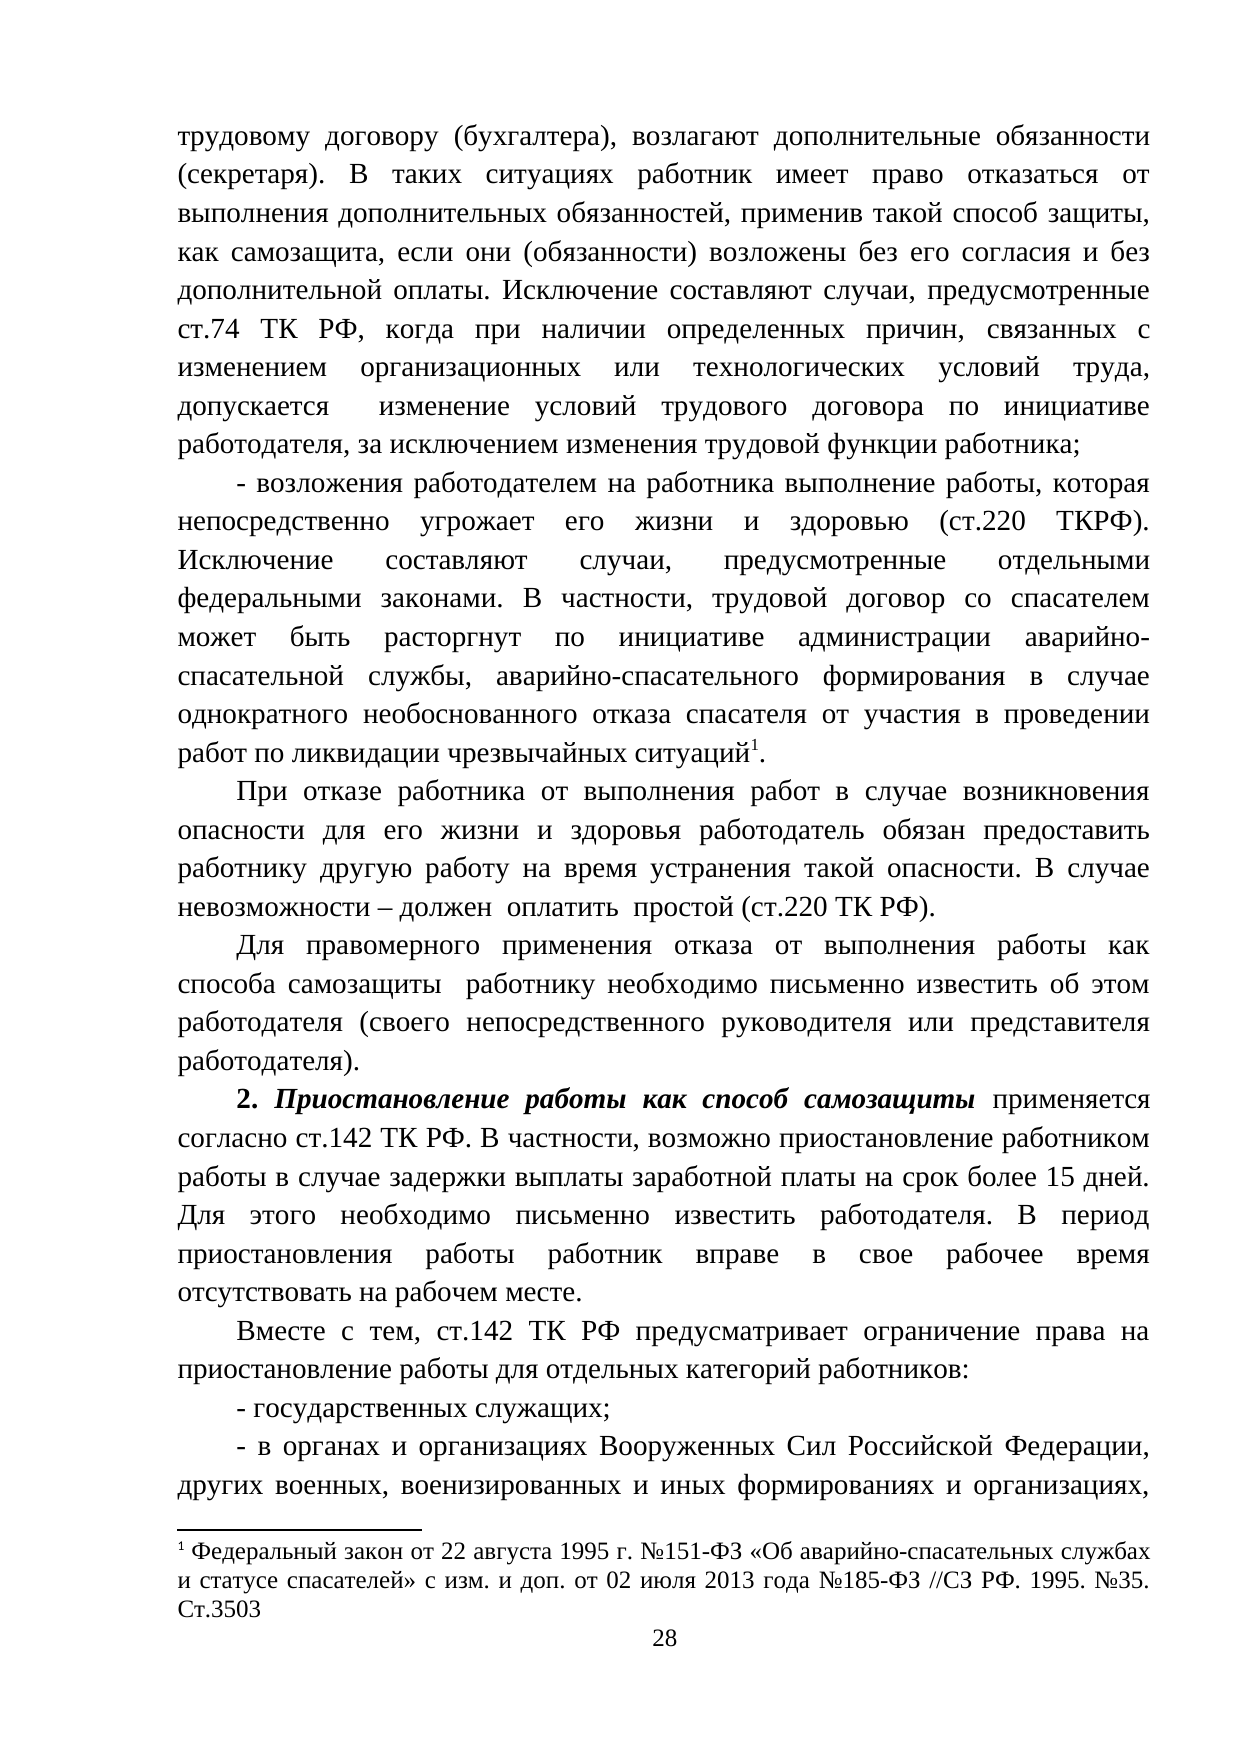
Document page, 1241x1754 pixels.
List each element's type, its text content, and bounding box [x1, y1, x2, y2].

text - государственных служащих; [177, 1390, 1151, 1423]
text При отказе работника от выполнения работ в случае возникновения опасности для его жизни и здоровья работодатель обязан предоставить работнику другую работу на время устранения такой опасности. В случае невозможности – должен оплатить простой (ст.220 ТК РФ). [177, 773, 1151, 922]
text 2. Приостановление работы как способ самозащиты применяется согласно ст.142 ТК РФ. В частности, возможно приостановление работником работы в случае задержки выплаты заработной платы на срок более 15 дней. Для этого необходимо письменно известить работодателя. В период приостановления работы работник вправе в свое рабочее время отсутствовать на рабочем месте. [177, 1082, 1151, 1308]
text Для правомерного применения отказа от выполнения работы как способа самозащиты работнику необходимо письменно известить об этом работодателя (своего непосредственного руководителя или представителя работодателя). [177, 927, 1151, 1077]
text - возложения работодателем на работника выполнение работы, которая непосредственно угрожает его жизни и здоровью (ст.220 ТКРФ). Исключение составляют случаи, предусмотренные отдельными федеральными законами. В частности, трудовой договор со спасателем может быть расторгнут по инициативе администрации аварийно-спасательной службы, аварийно-спасательного формирования в случае однократного необоснованного отказа спасателя от участия в проведении работ по ликвидации чрезвычайных ситуаций. [177, 465, 1151, 768]
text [177, 1428, 1151, 1501]
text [177, 118, 1151, 460]
text Вместе с тем, ст.142 ТК РФ предусматривает ограничение права на приостановление работы для отдельных категорий работников: [177, 1313, 1151, 1385]
